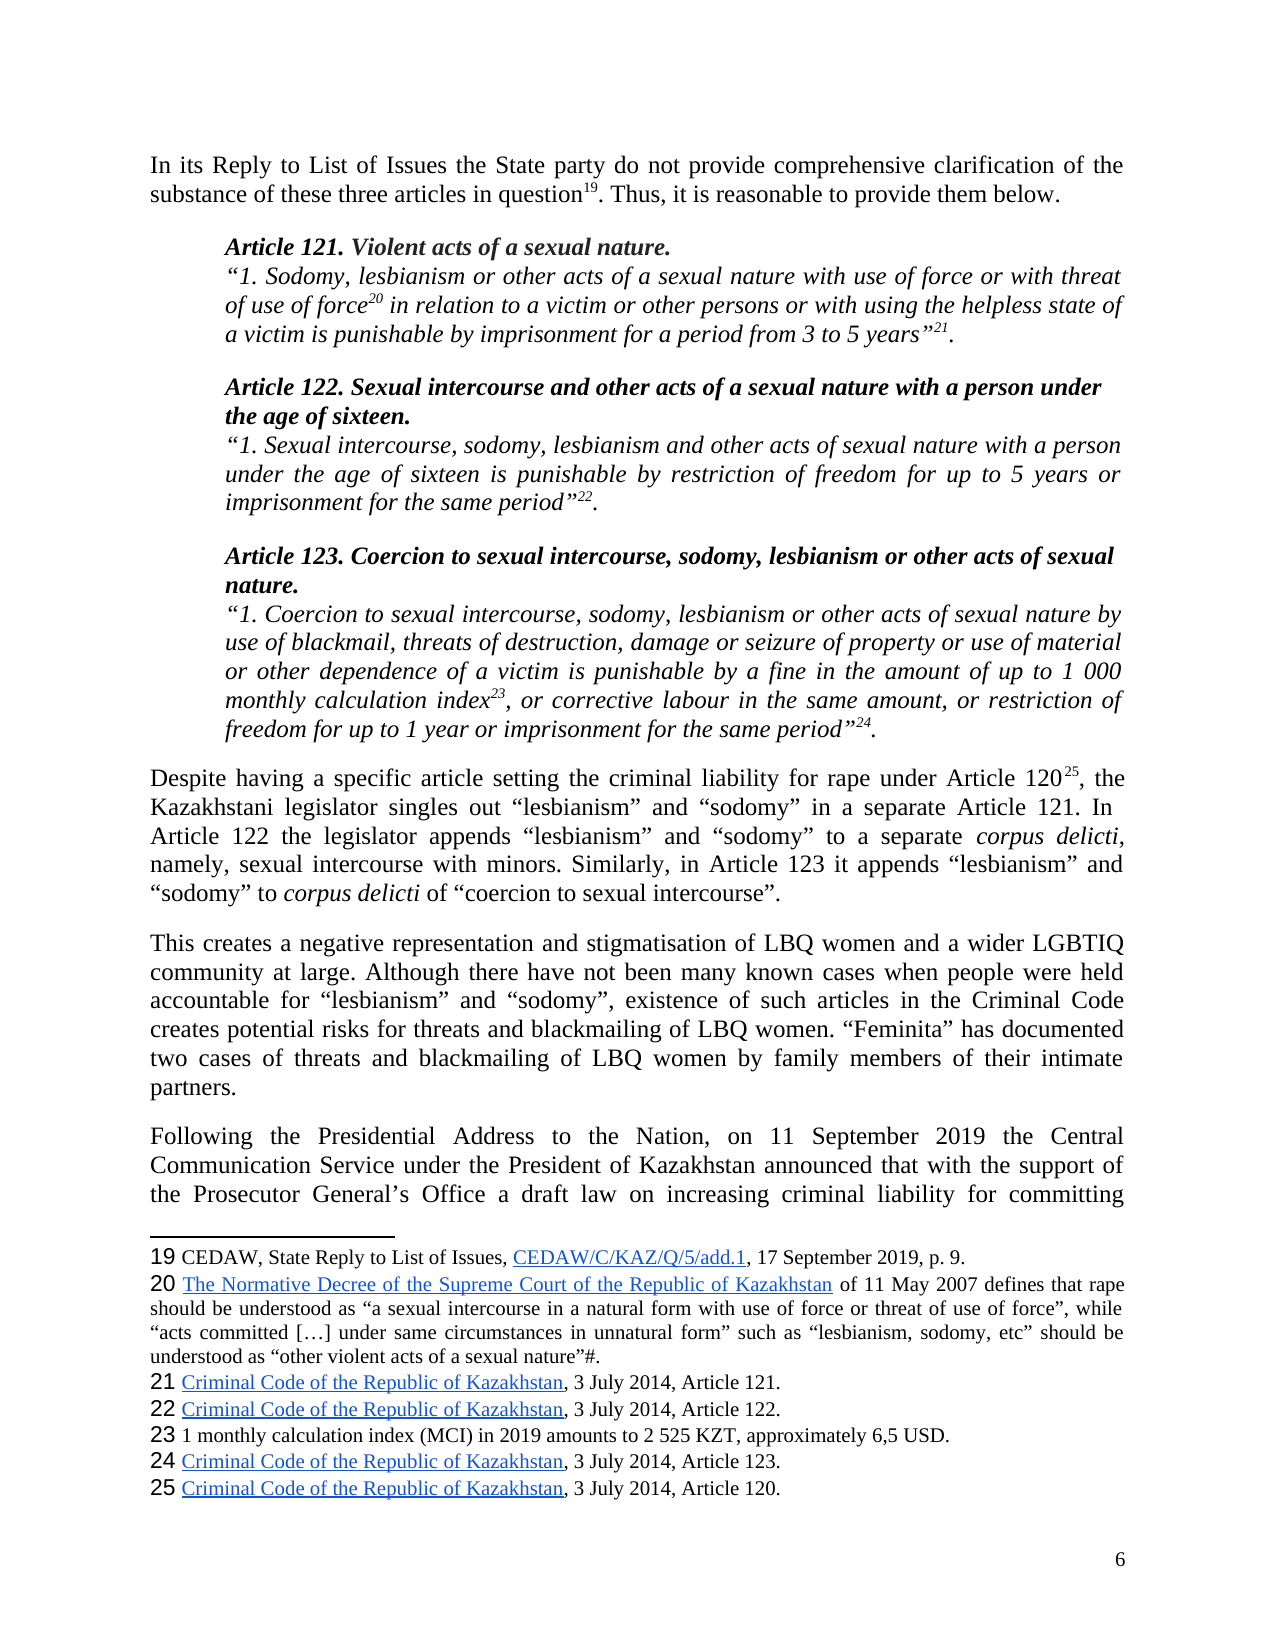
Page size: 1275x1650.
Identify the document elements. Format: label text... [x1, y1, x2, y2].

text Article 123. Coercion to sexual intercourse, sodomy, lesbianism or other acts of sexual nature. [225, 541, 1125, 599]
text “1. Sodomy, lesbianism or other acts of a sexual nature with use of force or with threat of use of force in relation to a victim or other persons or with using the helpless state of a victim is punishable by imprisonment for a period from 3 to 5 years”. [225, 261, 1125, 347]
text In its Reply to List of Issues the State party do not provide comprehensive clarification of the substance of these three articles in question. Thus, it is reasonable to provide them below. [150, 150, 1125, 207]
text Despite having a specific article setting the criminal liability for rape under Article 120, the Kazakhstani legislator singles out “lesbianism” and “sodomy” in a separate Article 121. In Article 122 the legislator appends “lesbianism” and “sodomy” to a separate corpus delicti, namely, sexual intercourse with minors. Similarly, in Article 123 it appends “lesbianism” and “sodomy” to corpus delicti of “coercion to sexual intercourse”. [150, 763, 1125, 907]
text Article 121. Violent acts of a sexual nature. [225, 232, 1125, 261]
text Article 122. Sexual intercourse and other acts of a sexual nature with a person under the age of sixteen. [225, 372, 1125, 430]
text “1. Coercion to sexual intercourse, sodomy, lesbianism or other acts of sexual nature by use of blackmail, threats of destruction, damage or seizure of property or use of material or other dependence of a victim is punishable by a fine in the amount of up to 1 000 monthly calculation index, or corrective labour in the same amount, or restriction of freedom for up to 1 year or imprisonment for the same period”. [225, 599, 1125, 742]
text “1. Sexual intercourse, sodomy, lesbianism and other acts of sexual nature with a person under the age of sixteen is punishable by restriction of freedom for up to 5 years or imprisonment for the same period”. [225, 430, 1125, 516]
text This creates a negative representation and stigmatisation of LBQ women and a wider LGBTIQ community at large. Although there have not been many known cases when people were held accountable for “lesbianism” and “sodomy”, existence of such articles in the Criminal Code creates potential risks for threats and blackmailing of LBQ women. “Feminita” has documented two cases of threats and blackmailing of LBQ women by family members of their intimate partners. [150, 928, 1125, 1100]
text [150, 1121, 1125, 1207]
